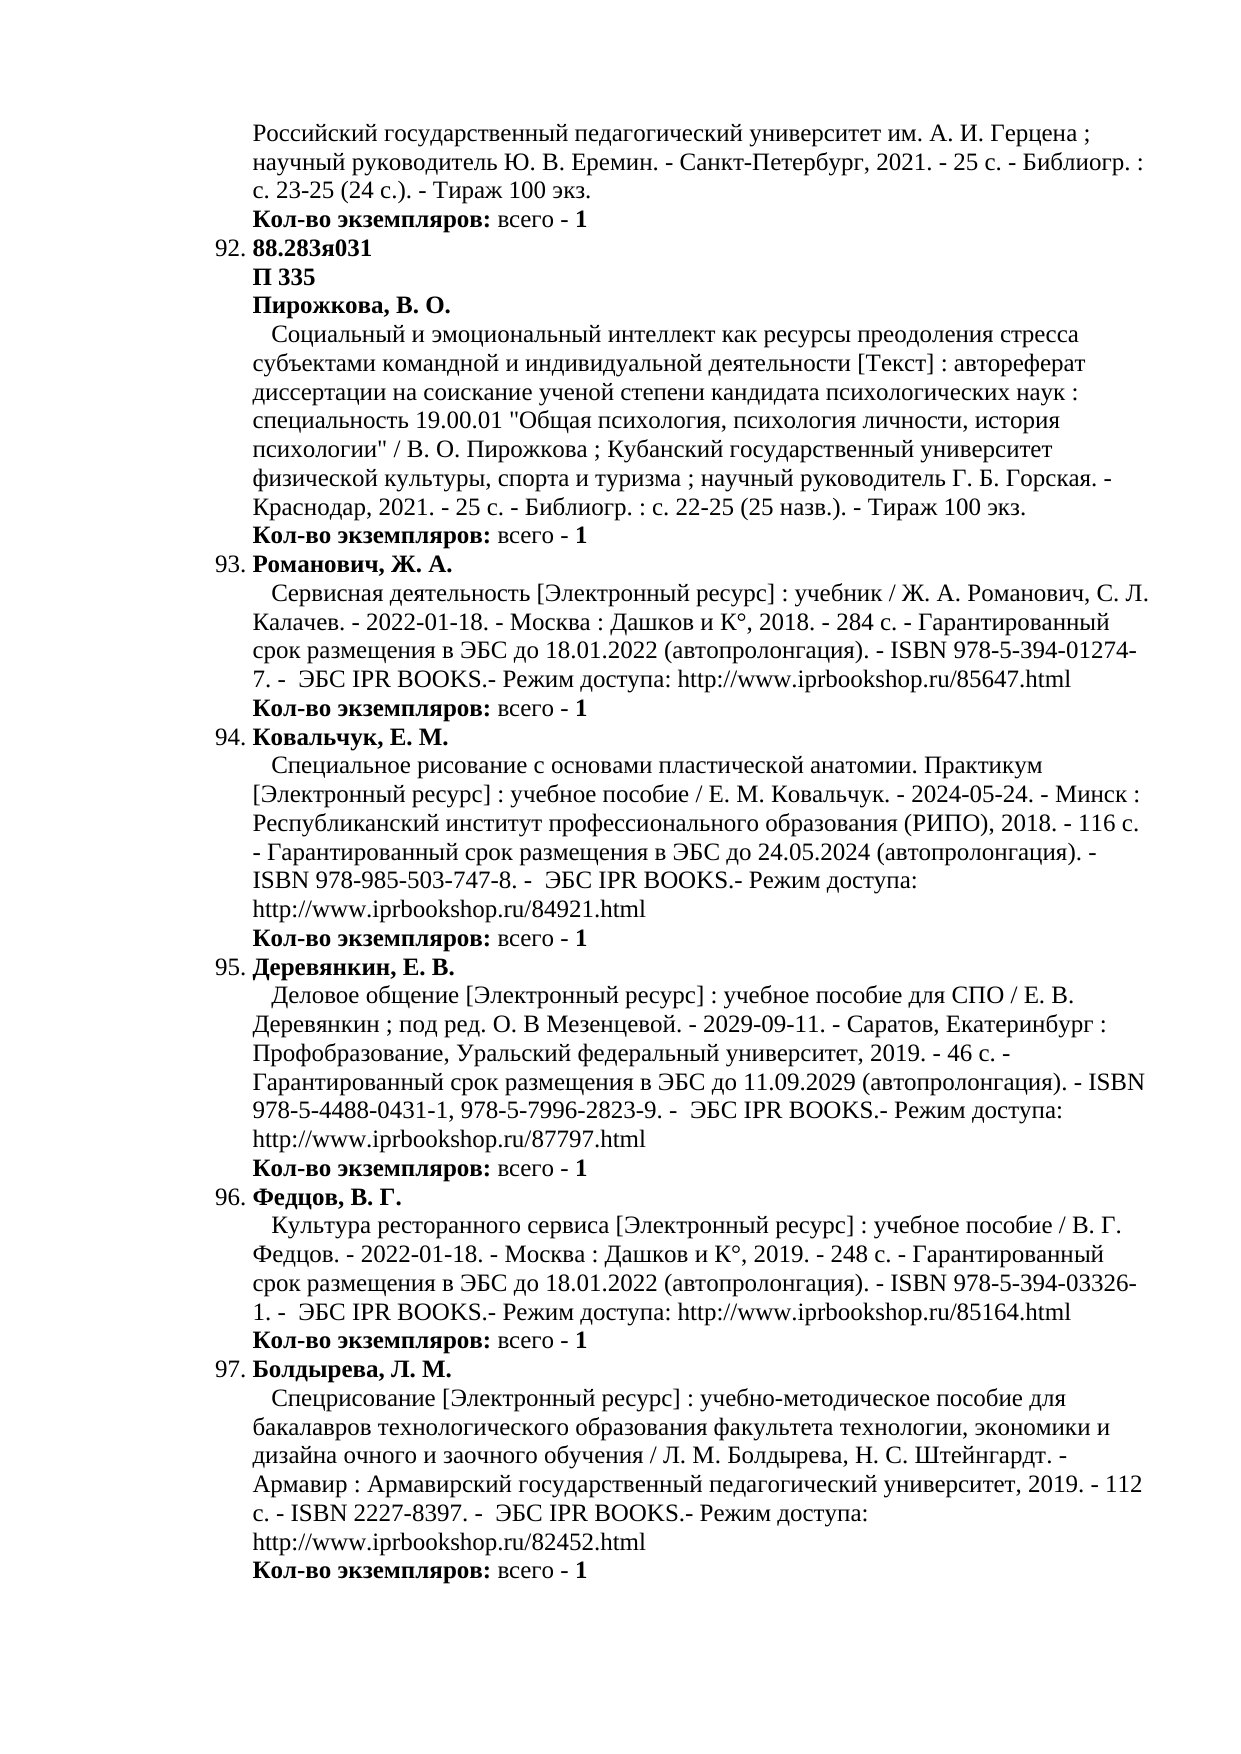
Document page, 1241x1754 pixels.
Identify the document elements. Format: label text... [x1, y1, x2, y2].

list Романович, Ж. А. Сервисная деятельность [Электронный ресурс] : учебник / Ж. А. Романович, С. Л. Калачев. - 2022-01-18. - Москва : Дашков и К°, 2018. - 284 с. - Гарантированный срок размещения в ЭБС до 18.01.2022 (автопролонгация). - ISBN 978-5-394-01274-7. - ЭБС IPR BOOKS.- Режим доступа: http://www.iprbookshop.ru/85647.html Кол-во экземпляров: всего - 1 [215, 549, 1152, 722]
list Федцов, В. Г. Культура ресторанного сервиса [Электронный ресурс] : учебное пособие / В. Г. Федцов. - 2022-01-18. - Москва : Дашков и К°, 2019. - 248 с. - Гарантированный срок размещения в ЭБС до 18.01.2022 (автопролонгация). - ISBN 978-5-394-03326-1. - ЭБС IPR BOOKS.- Режим доступа: http://www.iprbookshop.ru/85164.html Кол-во экземпляров: всего - 1 [215, 1182, 1152, 1354]
list Деревянкин, Е. В. Деловое общение [Электронный ресурс] : учебное пособие для СПО / Е. В. Деревянкин ; под ред. О. В Мезенцевой. - 2029-09-11. - Саратов, Екатеринбург : Профобразование, Уральский федеральный университет, 2019. - 46 с. - Гарантированный срок размещения в ЭБС до 11.09.2029 (автопролонгация). - ISBN 978-5-4488-0431-1, 978-5-7996-2823-9. - ЭБС IPR BOOKS.- Режим доступа: http://www.iprbookshop.ru/87797.html Кол-во экземпляров: всего - 1 [215, 952, 1152, 1182]
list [215, 118, 1152, 233]
list Болдырева, Л. М. Спецрисование [Электронный ресурс] : учебно-методическое пособие для бакалавров технологического образования факультета технологии, экономики и дизайна очного и заочного обучения / Л. М. Болдырева, Н. С. Штейнгардт. - Армавир : Армавирский государственный педагогический университет, 2019. - 112 с. - ISBN 2227-8397. - ЭБС IPR BOOKS.- Режим доступа: http://www.iprbookshop.ru/82452.html Кол-во экземпляров: всего - 1 [215, 1354, 1152, 1584]
list 88.283я031 П 335 Пирожкова, В. О. Социальный и эмоциональный интеллект как ресурсы преодоления стресса субъектами командной и индивидуальной деятельности [Текст] : автореферат диссертации на соискание ученой степени кандидата психологических наук : специальность 19.00.01 "Общая психология, психология личности, история психологии" / В. О. Пирожкова ; Кубанский государственный университет физической культуры, спорта и туризма ; научный руководитель Г. Б. Горская. - Краснодар, 2021. - 25 с. - Библиогр. : с. 22-25 (25 назв.). - Тираж 100 экз. Кол-во экземпляров: всего - 1 [215, 233, 1152, 549]
list Ковальчук, Е. М. Специальное рисование с основами пластической анатомии. Практикум [Электронный ресурс] : учебное пособие / Е. М. Ковальчук. - 2024-05-24. - Минск : Республиканский институт профессионального образования (РИПО), 2018. - 116 с. - Гарантированный срок размещения в ЭБС до 24.05.2024 (автопролонгация). - ISBN 978-985-503-747-8. - ЭБС IPR BOOKS.- Режим доступа: http://www.iprbookshop.ru/84921.html Кол-во экземпляров: всего - 1 [215, 722, 1152, 952]
